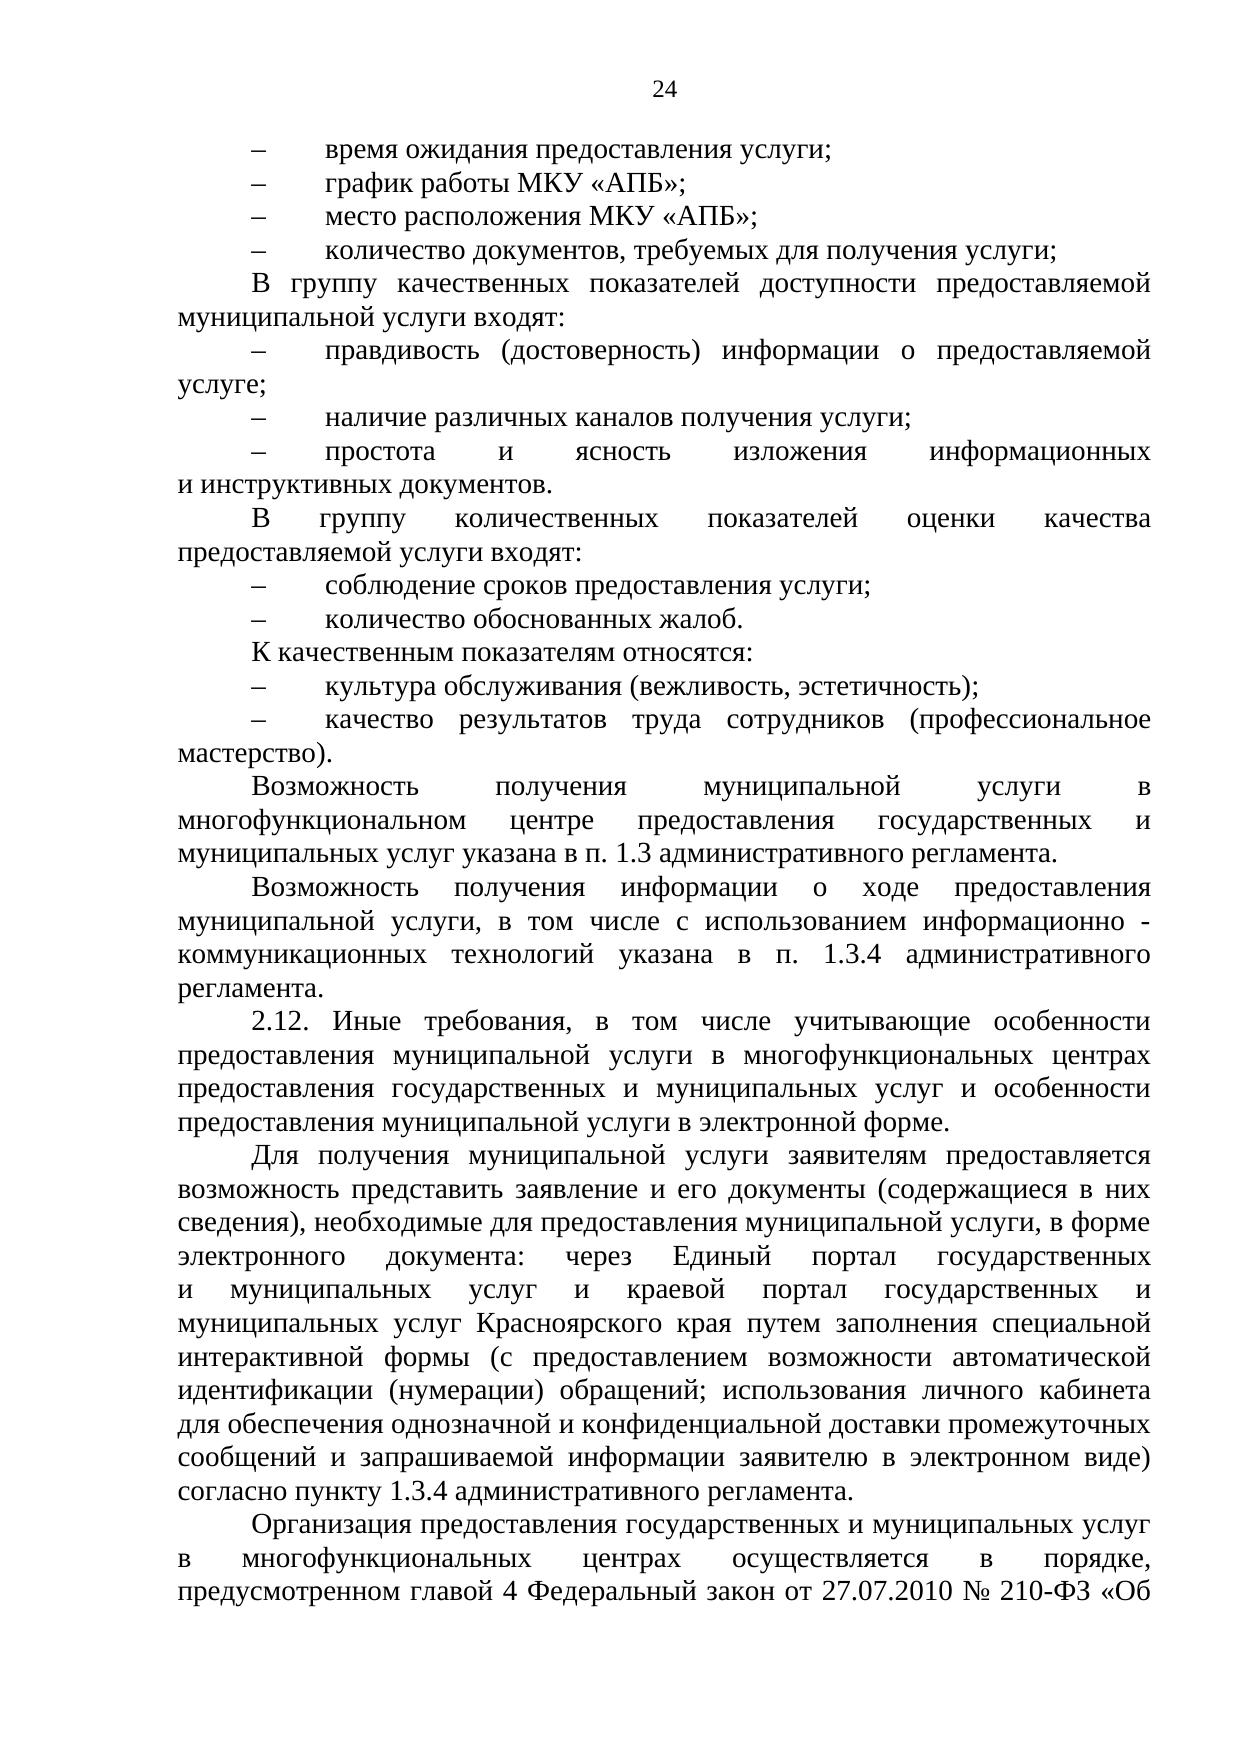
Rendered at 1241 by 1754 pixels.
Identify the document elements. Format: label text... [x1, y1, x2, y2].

text – наличие различных каналов получения услуги; [177, 399, 1152, 433]
text – количество документов, требуемых для получения услуги; [177, 232, 1152, 265]
text К качественным показателям относятся: [177, 634, 1152, 668]
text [177, 1506, 1152, 1607]
text В группу количественных показателей оценки качества предоставляемой услуги входят: [177, 500, 1152, 567]
text В группу качественных показателей доступности предоставляемой муниципальной услуги входят: [177, 265, 1152, 332]
text – место расположения МКУ «АПБ»; [177, 198, 1152, 232]
text 2.12. Иные требования, в том числе учитывающие особенности предоставления муниципальной услуги в многофункциональных центрах предоставления государственных и муниципальных услуг и особенности предоставления муниципальной услуги в электронной форме. [177, 1003, 1152, 1137]
text Для получения муниципальной услуги заявителям предоставляется возможность представить заявление и его документы (содержащиеся в них сведения), необходимые для предоставления муниципальной услуги, в форме электронного документа: через Единый портал государственных и муниципальных услуг и краевой портал государственных и муниципальных услуг Красноярского края путем заполнения специальной интерактивной формы (с предоставлением возможности автоматической идентификации (нумерации) обращений; использования личного кабинета для обеспечения однозначной и конфиденциальной доставки промежуточных сообщений и запрашиваемой информации заявителю в электронном виде) согласно пункту 1.3.4 административного регламента. [177, 1137, 1152, 1506]
text – количество обоснованных жалоб. [177, 601, 1152, 634]
text – качество результатов труда сотрудников (профессиональное мастерство). [177, 701, 1152, 768]
text – простота и ясность изложения информационных и инструктивных документов. [177, 433, 1152, 500]
text – время ожидания предоставления услуги; [177, 131, 1152, 165]
text Возможность получения информации о ходе предоставления муниципальной услуги, в том числе с использованием информационно - коммуникационных технологий указана в п. 1.3.4 административного регламента. [177, 869, 1152, 1003]
text – культура обслуживания (вежливость, эстетичность); [177, 668, 1152, 701]
text – график работы МКУ «АПБ»; [177, 165, 1152, 198]
text – соблюдение сроков предоставления услуги; [177, 567, 1152, 601]
text Возможность получения муниципальной услуги в многофункциональном центре предоставления государственных и муниципальных услуг указана в п. 1.3 административного регламента. [177, 768, 1152, 869]
text – правдивость (достоверность) информации о предоставляемой услуге; [177, 332, 1152, 399]
